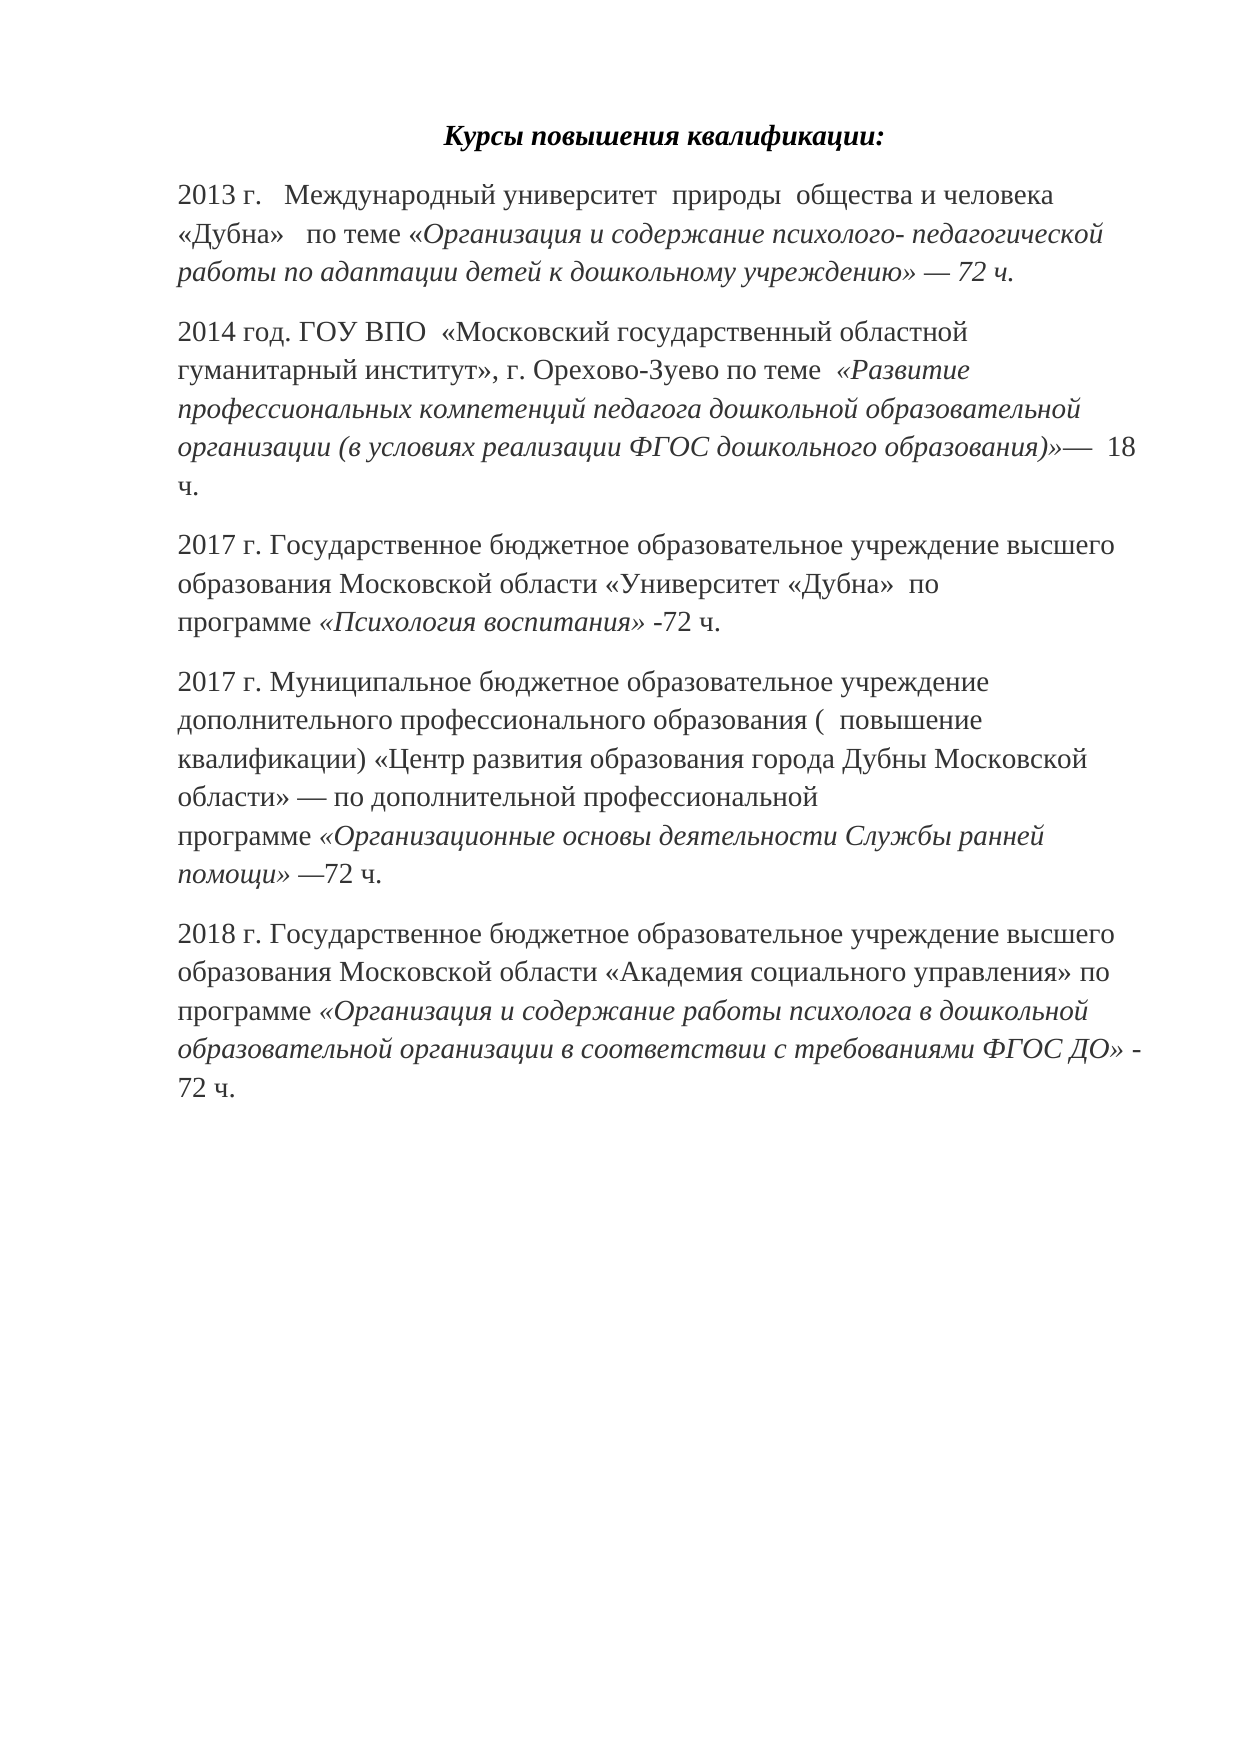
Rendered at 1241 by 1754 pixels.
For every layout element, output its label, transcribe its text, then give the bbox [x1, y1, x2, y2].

text 2018 г. Государственное бюджетное образовательное учреждение высшего образования Московской области «Академия социального управления» по программе «Организация и содержание работы психолога в дошкольной образовательной организации в соответствии с требованиями ФГОС ДО» -72 ч. [177, 916, 1152, 1104]
text 2014 год. ГОУ ВПО «Московский государственный областной гуманитарный институт», г. Орехово-Зуево по теме «Развитие профессиональных компетенций педагога дошкольной образовательной организации (в условиях реализации ФГОС дошкольного образования)»— 18 ч. [177, 314, 1152, 502]
text 2017 г. Государственное бюджетное образовательное учреждение высшего образования Московской области «Университет «Дубна» по программе «Психология воспитания» -72 ч. [177, 527, 1152, 638]
text Курсы повышения квалификации: [177, 118, 1152, 152]
text 2013 г. Международный университет природы общества и человека «Дубна» по теме «Организация и содержание психолого- педагогической работы по адаптации детей к дошкольному учреждению» — 72 ч. [177, 177, 1152, 288]
text 2017 г. Муниципальное бюджетное образовательное учреждение дополнительного профессионального образования ( повышение квалификации) «Центр развития образования города Дубны Московской области» — по дополнительной профессиональной программе «Организационные основы деятельности Службы ранней помощи» —72 ч. [177, 664, 1152, 890]
